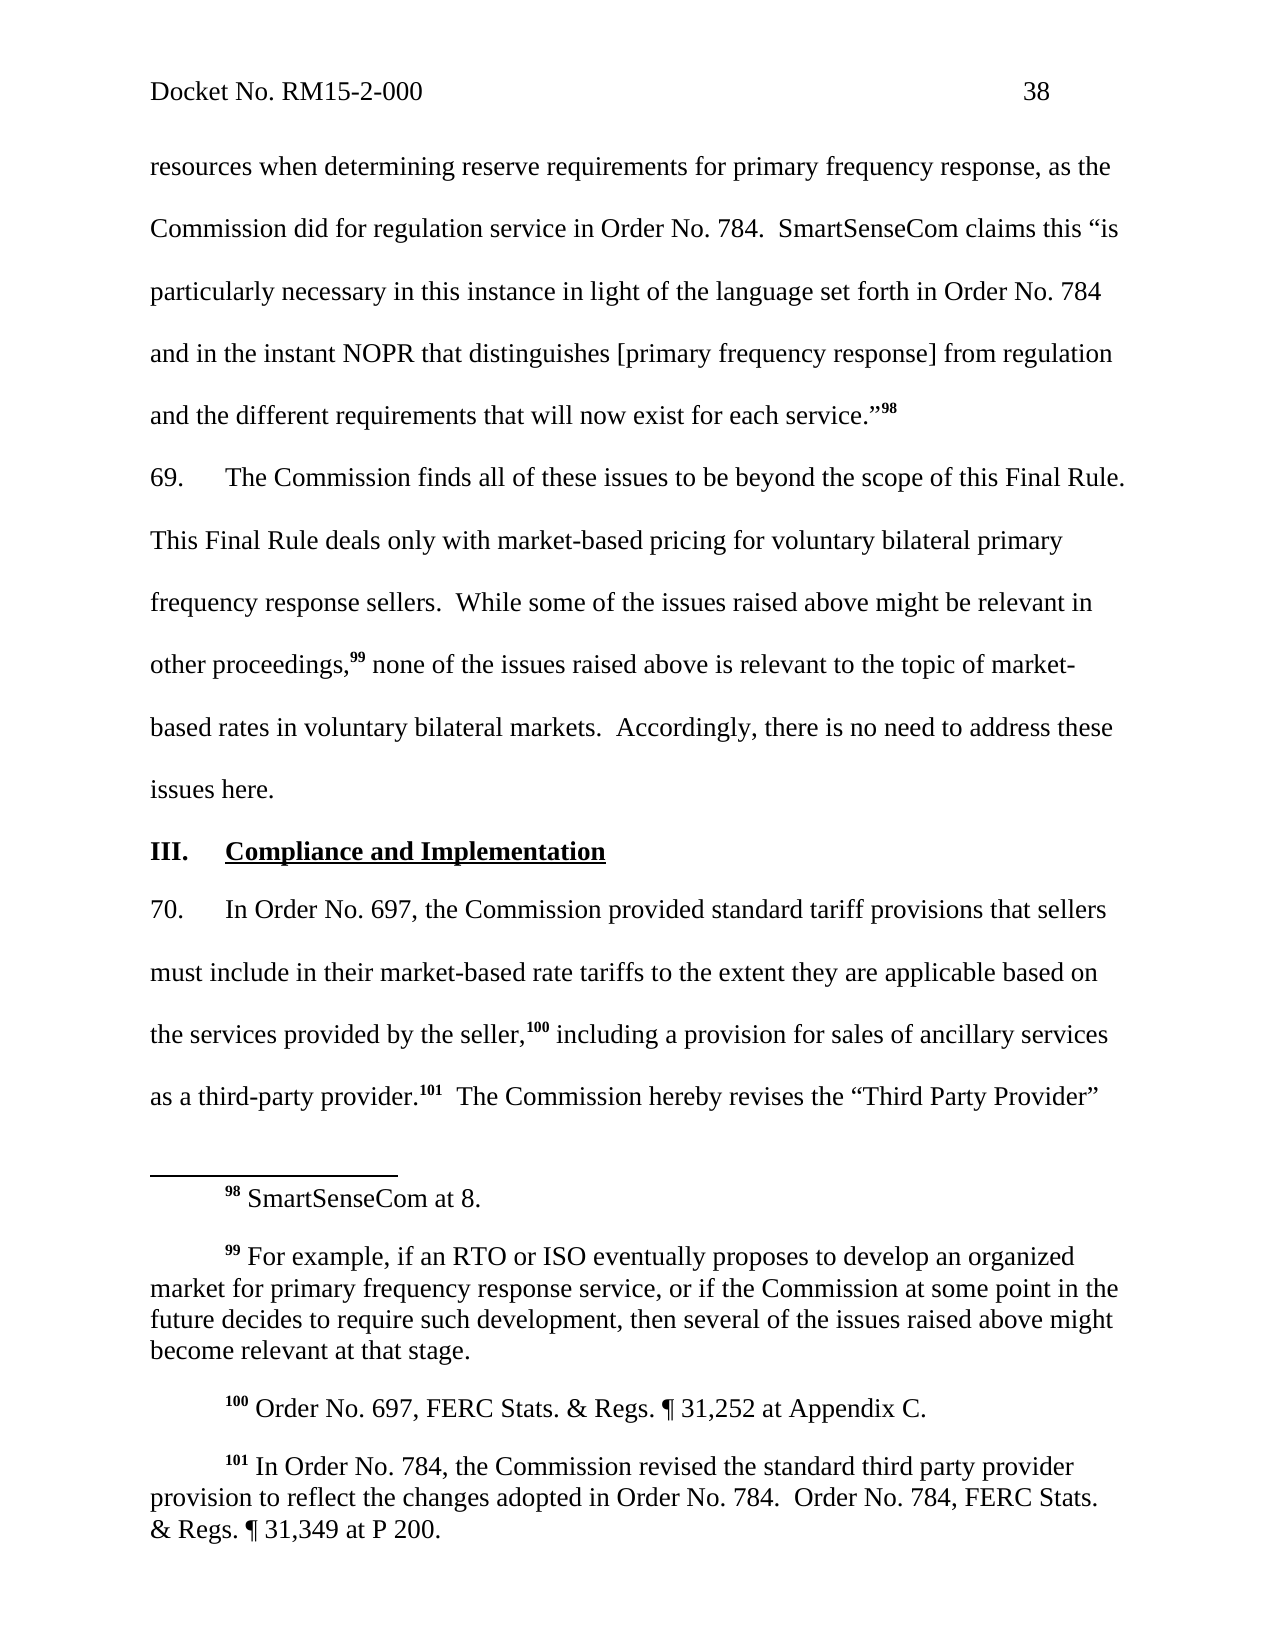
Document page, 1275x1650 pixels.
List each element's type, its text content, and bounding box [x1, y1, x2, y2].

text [150, 150, 1137, 430]
text In Order No. 697, the Commission provided standard tariff provisions that sellers must include in their market-based rate tariffs to the extent they are applicable based on the services provided by the seller, including a provision for sales of ancillary services as a third-party provider. The Commission hereby revises the “Third Party Provider” ancillary services provision to change the reference to “Regulation and Frequency Response Service” to “Regulation Service” and to add a reference to “Primary Frequency Response Service.” The new language is as follows: [150, 893, 1137, 1111]
text The Commission finds all of these issues to be beyond the scope of this Final Rule. This Final Rule deals only with market-based pricing for voluntary bilateral primary frequency response sellers. While some of the issues raised above might be relevant in other proceedings, none of the issues raised above is relevant to the topic of market-based rates in voluntary bilateral markets. Accordingly, there is no need to address these issues here. [150, 461, 1137, 804]
subtitle Compliance and Implementation [150, 835, 1137, 866]
